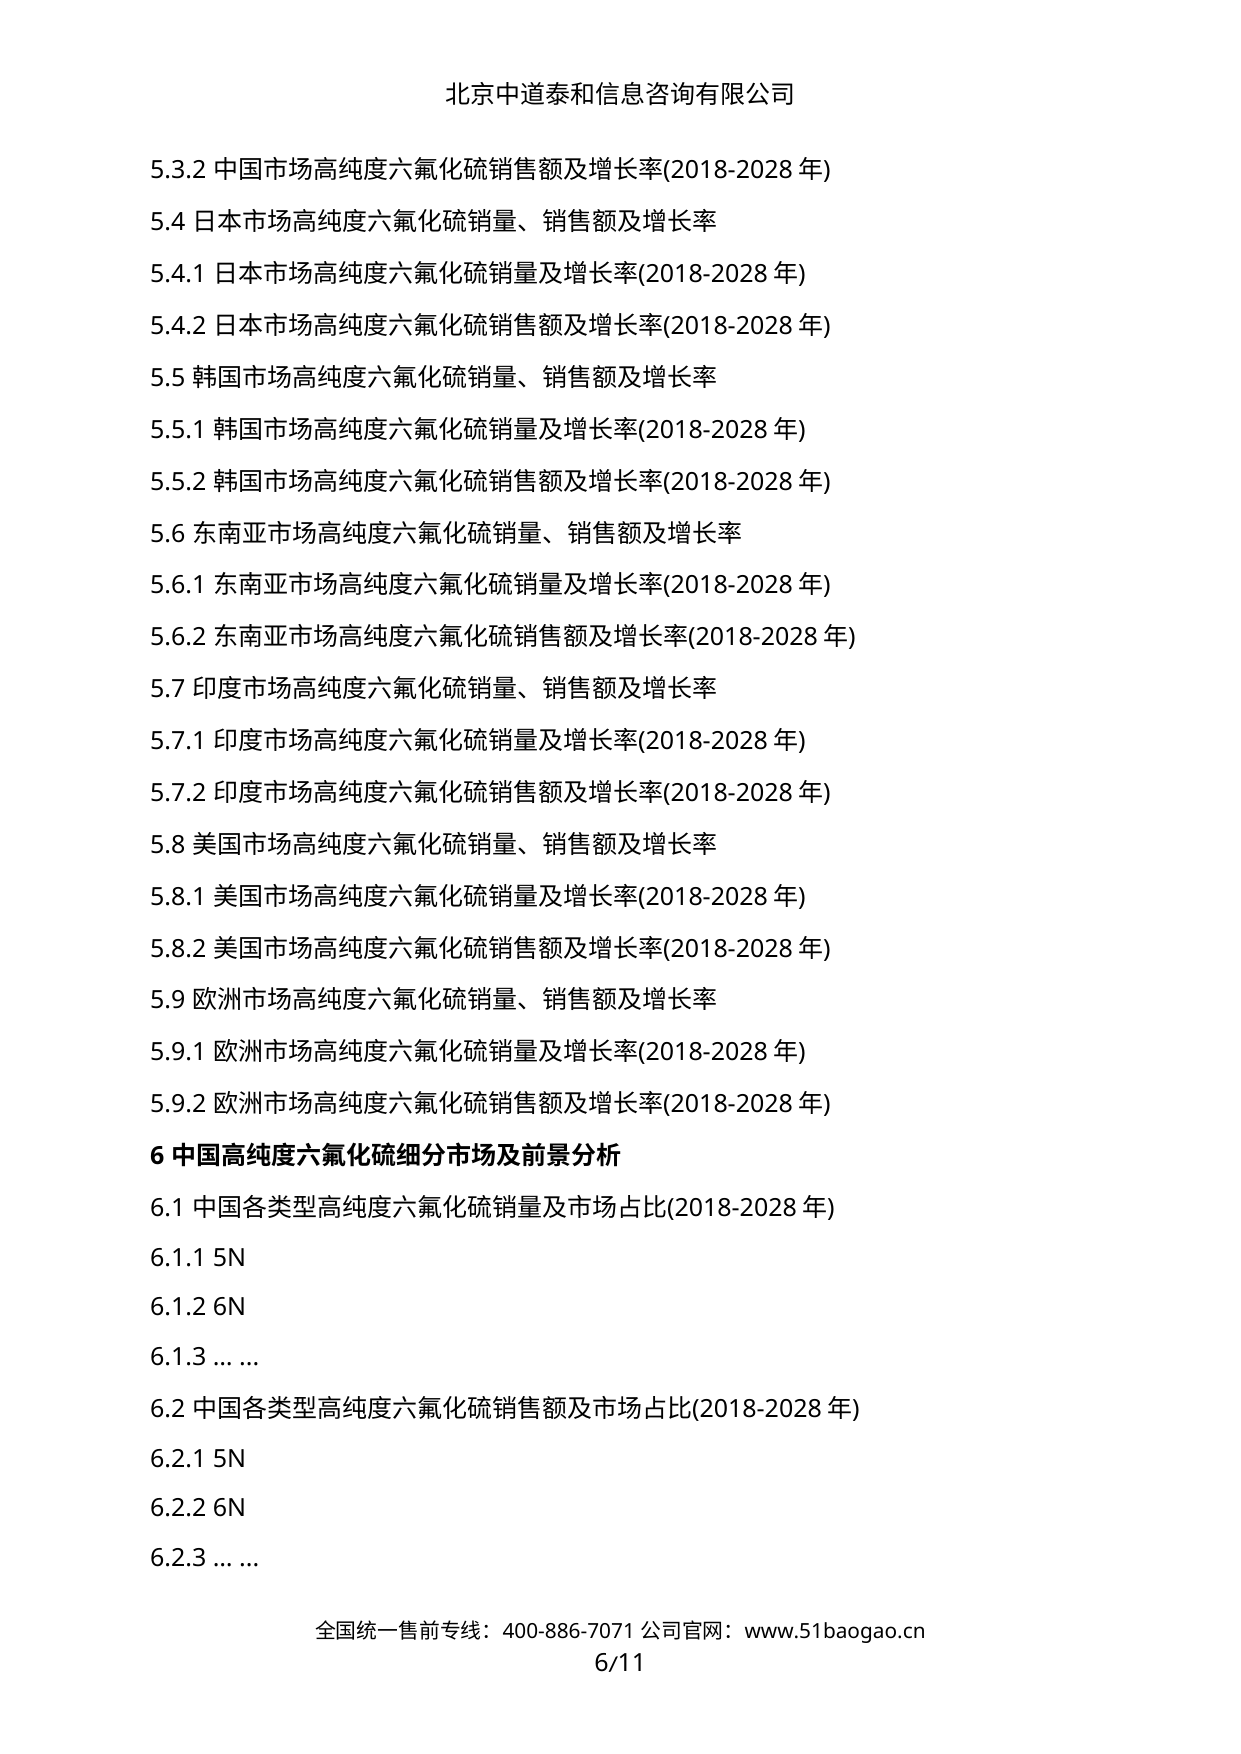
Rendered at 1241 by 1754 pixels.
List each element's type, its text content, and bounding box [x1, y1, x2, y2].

text 5.5.2 韩国市场高纯度六氟化硫销售额及增长率(2018-2028年) [150, 461, 1090, 497]
text 6.2.3 … ... [150, 1540, 1090, 1574]
text 5.7.1 印度市场高纯度六氟化硫销量及增长率(2018-2028年) [150, 721, 1090, 757]
text 6.2.1 5N [150, 1440, 1090, 1474]
text 5.7 印度市场高纯度六氟化硫销量、销售额及增长率 [150, 669, 1090, 705]
text 5.8.2 美国市场高纯度六氟化硫销售额及增长率(2018-2028年) [150, 928, 1090, 964]
text 5.8.1 美国市场高纯度六氟化硫销量及增长率(2018-2028年) [150, 876, 1090, 912]
text 5.8 美国市场高纯度六氟化硫销量、销售额及增长率 [150, 824, 1090, 861]
text 5.4.2 日本市场高纯度六氟化硫销售额及增长率(2018-2028年) [150, 306, 1090, 342]
text 5.5 韩国市场高纯度六氟化硫销量、销售额及增长率 [150, 357, 1090, 394]
text 6.2 中国各类型高纯度六氟化硫销售额及市场占比(2018-2028年) [150, 1388, 1090, 1425]
text 5.4 日本市场高纯度六氟化硫销量、销售额及增长率 [150, 202, 1090, 238]
text 5.5.1 韩国市场高纯度六氟化硫销量及增长率(2018-2028年) [150, 409, 1090, 446]
text 6.1.2 6N [150, 1289, 1090, 1323]
text 6.1 中国各类型高纯度六氟化硫销量及市场占比(2018-2028年) [150, 1187, 1090, 1224]
text 5.4.1 日本市场高纯度六氟化硫销量及增长率(2018-2028年) [150, 254, 1090, 290]
text 6 中国高纯度六氟化硫细分市场及前景分析 [150, 1136, 1090, 1172]
text 5.7.2 印度市场高纯度六氟化硫销售额及增长率(2018-2028年) [150, 772, 1090, 809]
text 5.3.2 中国市场高纯度六氟化硫销售额及增长率(2018-2028年) [150, 150, 1090, 186]
text 6.2.2 6N [150, 1490, 1090, 1524]
text 5.6.1 东南亚市场高纯度六氟化硫销量及增长率(2018-2028年) [150, 565, 1090, 601]
text 5.9.2 欧洲市场高纯度六氟化硫销售额及增长率(2018-2028年) [150, 1084, 1090, 1120]
text 5.6 东南亚市场高纯度六氟化硫销量、销售额及增长率 [150, 513, 1090, 549]
text 5.9 欧洲市场高纯度六氟化硫销量、销售额及增长率 [150, 980, 1090, 1016]
text 6.1.3 … ... [150, 1339, 1090, 1373]
text 6.1.1 5N [150, 1239, 1090, 1273]
text 5.9.1 欧洲市场高纯度六氟化硫销量及增长率(2018-2028年) [150, 1032, 1090, 1068]
text 5.6.2 东南亚市场高纯度六氟化硫销售额及增长率(2018-2028年) [150, 617, 1090, 653]
